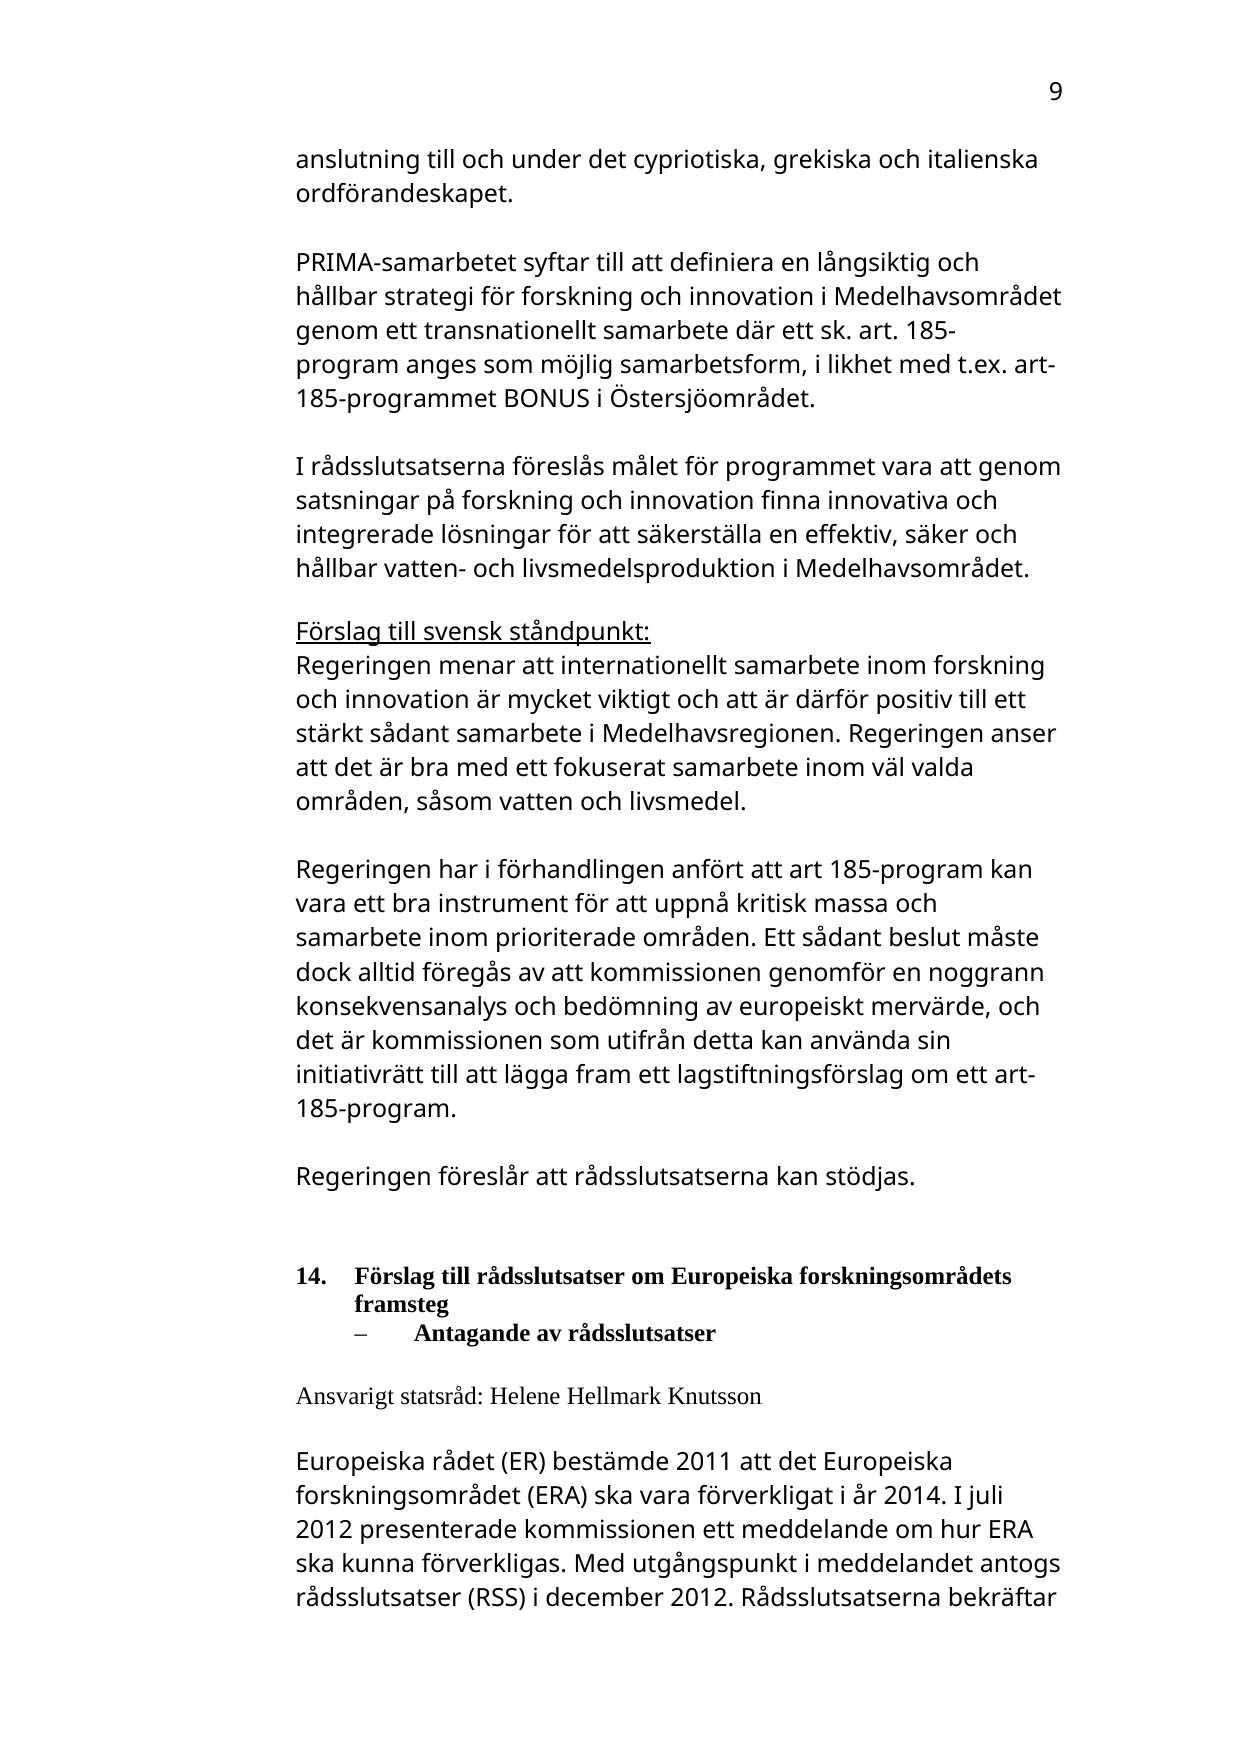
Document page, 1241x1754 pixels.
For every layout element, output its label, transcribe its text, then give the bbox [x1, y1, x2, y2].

text Regeringen menar att internationellt samarbete inom forskning och innovation är mycket viktigt och att är därför positiv till ett stärkt sådant samarbete i Medelhavsregionen. Regeringen anser att det är bra med ett fokuserat samarbete inom väl valda områden, såsom vatten och livsmedel. [295, 648, 1063, 818]
list Ansvarigt statsråd: Helene Hellmark Knutsson [295, 1381, 1063, 1410]
text PRIMA-samarbetet syftar till att definiera en långsiktig och hållbar strategi för forskning och innovation i Medelhavsområdet genom ett transnationellt samarbete där ett sk. art. 185- program anges som möjlig samarbetsform, i likhet med t.ex. art-185-programmet BONUS i Östersjöområdet. [295, 244, 1063, 414]
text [295, 142, 1063, 210]
text I rådsslutsatserna föreslås målet för programmet vara att genom satsningar på forskning och innovation finna innovativa och integrerade lösningar för att säkerställa en effektiv, säker och hållbar vatten- och livsmedelsproduktion i Medelhavsområdet. [295, 448, 1063, 585]
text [295, 1444, 1063, 1614]
text Förslag till svensk ståndpunkt: [295, 613, 1063, 648]
text Regeringen har i förhandlingen anfört att art 185-program kan vara ett bra instrument för att uppnå kritisk massa och samarbete inom prioriterade områden. Ett sådant beslut måste dock alltid föregås av att kommissionen genomför en noggrann konsekvensanalys och bedömning av europeiskt mervärde, och det är kommissionen som utifrån detta kan använda sin initiativrätt till att lägga fram ett lagstiftningsförslag om ett art-185-program. [295, 852, 1063, 1124]
text Regeringen föreslår att rådsslutsatserna kan stödjas. [295, 1158, 1063, 1193]
text Antagande av rådsslutsatser [354, 1318, 1063, 1347]
text 14. Förslag till rådsslutsatser om Europeiska forskningsområdets framsteg [295, 1261, 1063, 1318]
